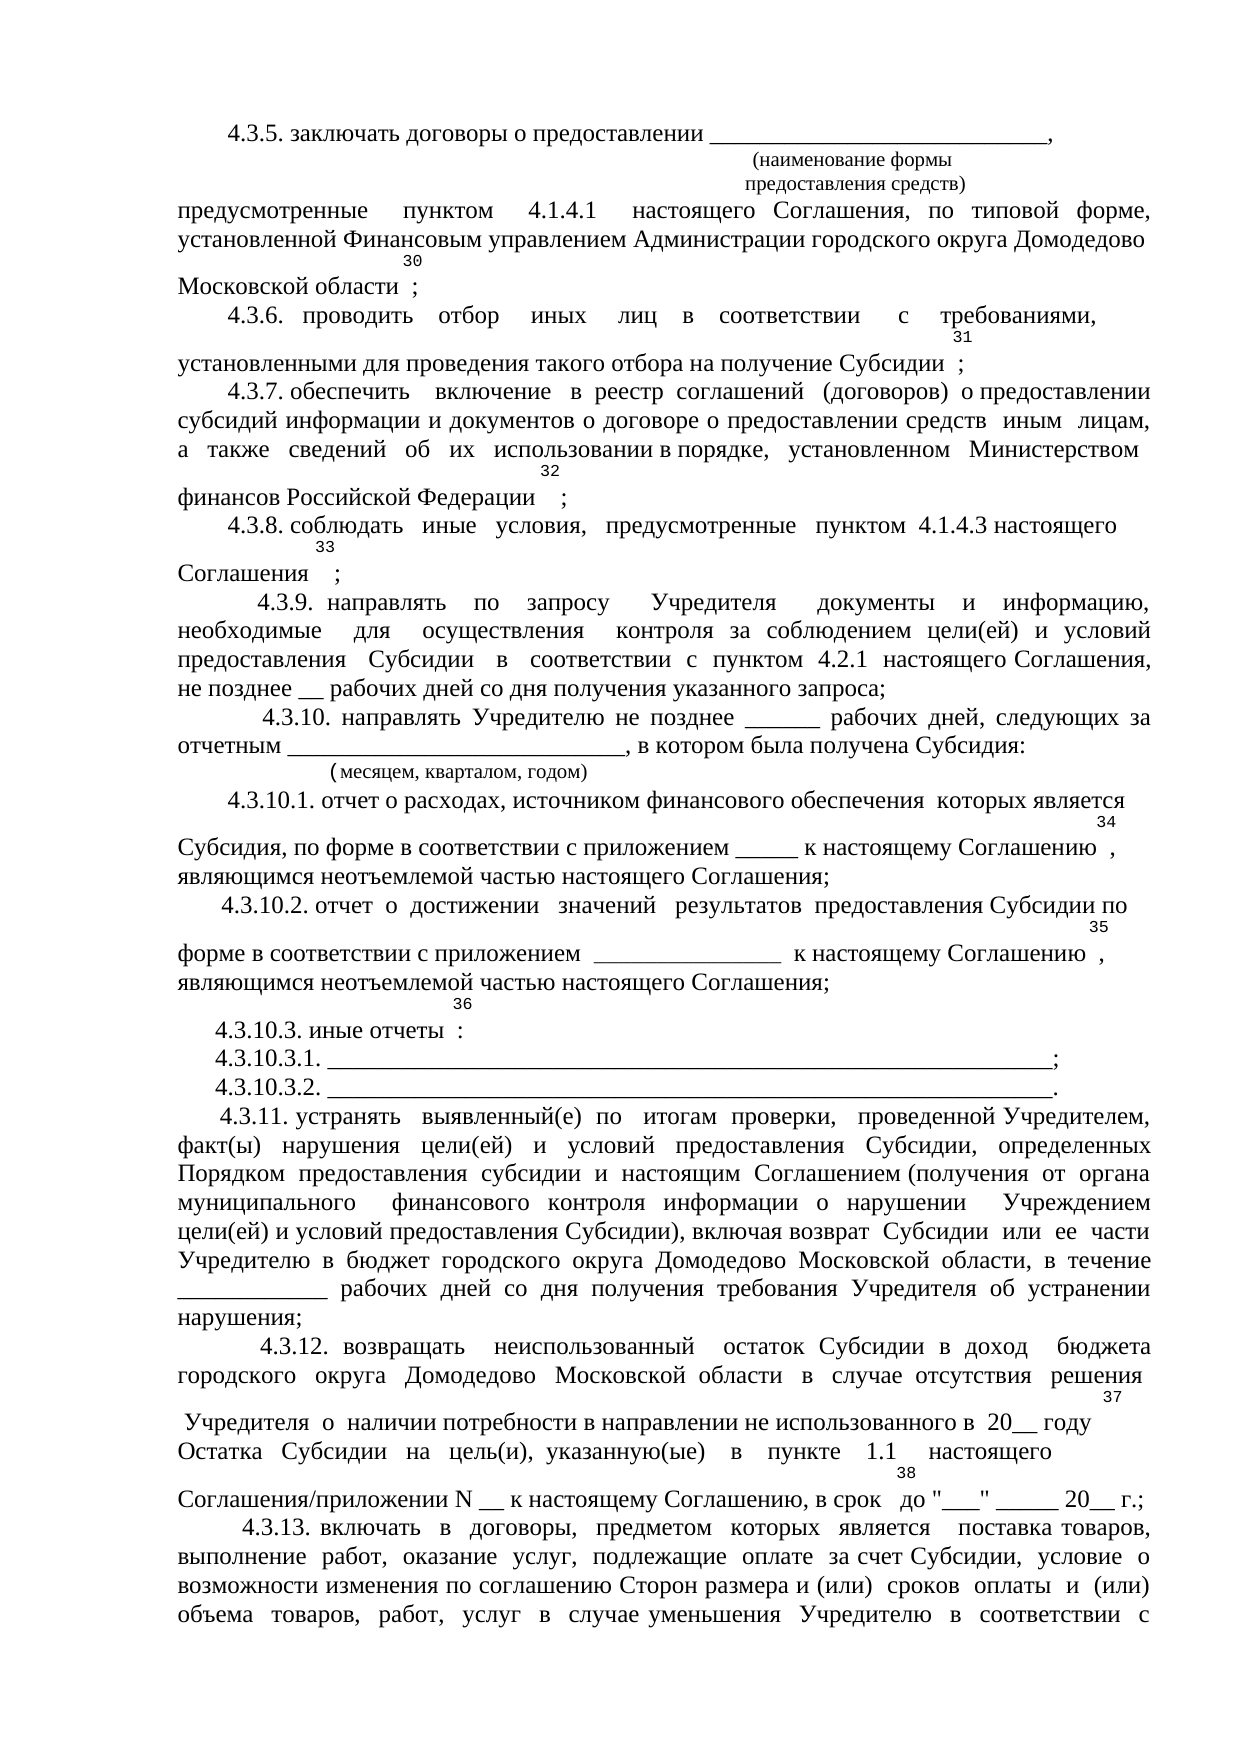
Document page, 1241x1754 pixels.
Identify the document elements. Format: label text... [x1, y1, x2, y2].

text 4.3.7. обеспечить включение в реестр соглашений (договоров) о предоставлении субсидий информации и документов о договоре о предоставлении средств иным лицам, а также сведений об их использовании в порядке, установленном Министерством [177, 376, 1152, 463]
text 33 [177, 539, 1152, 558]
text Субсидия, по форме в соответствии с приложением _____ к настоящему Соглашению , [177, 832, 1152, 861]
text 30 [177, 252, 1152, 271]
text предоставления средств) [177, 171, 1152, 195]
text 4.3.8. соблюдать иные условия, предусмотренные пунктом 4.1.4.3 настоящего [177, 510, 1152, 539]
text 32 [177, 463, 1152, 482]
text 4.3.10.3.1. __________________________________________________________; [177, 1043, 1152, 1072]
text 31 [177, 329, 1152, 348]
text 4.3.12. возвращать неиспользованный остаток Субсидии в доход бюджета городского округа Домодедово Московской области в случае отсутствия решения [177, 1331, 1152, 1388]
text 4.3.10.1. отчет о расходах, источником финансового обеспечения которых является [177, 785, 1152, 814]
text являющимся неотъемлемой частью настоящего Соглашения; [177, 861, 1152, 890]
text 38 [177, 1465, 1152, 1484]
text 36 [177, 996, 1152, 1015]
text Учредителя о наличии потребности в направлении не использованного в 20__ году [177, 1407, 1152, 1436]
text финансов Российской Федерации ; [177, 482, 1152, 510]
text Московской области ; [177, 271, 1152, 300]
text являющимся неотъемлемой частью настоящего Соглашения; [177, 967, 1152, 996]
text Соглашения/приложении N __ к настоящему Соглашению, в срок до "___" _____ 20__ г.; [177, 1484, 1152, 1512]
text установленными для проведения такого отбора на получение Субсидии ; [177, 348, 1152, 376]
text 4.3.9. направлять по запросу Учредителя документы и информацию, необходимые для осуществления контроля за соблюдением цели(ей) и условий предоставления Субсидии в соответствии с пунктом 4.2.1 настоящего Соглашения, не позднее __ рабочих дней со дня получения указанного запроса; [177, 587, 1152, 702]
text 34 [177, 814, 1152, 832]
text 4.3.10.2. отчет о достижении значений результатов предоставления Субсидии по [177, 890, 1152, 919]
text 4.3.5. заключать договоры о предоставлении ___________________________, [177, 118, 1152, 147]
text 37 [177, 1388, 1152, 1407]
text 35 [177, 919, 1152, 938]
text Соглашения ; [177, 558, 1152, 587]
text 4.3.6. проводить отбор иных лиц в соответствии с требованиями, [177, 300, 1152, 329]
text форме в соответствии с приложением _______________ к настоящему Соглашению , [177, 938, 1152, 967]
text (наименование формы [177, 147, 1152, 171]
text 4.3.10.3. иные отчеты : [177, 1015, 1152, 1043]
text (месяцем, кварталом, годом) [177, 759, 1152, 785]
text предусмотренные пунктом 4.1.4.1 настоящего Соглашения, по типовой форме, установленной Финансовым управлением Администрации городского округа Домодедово [177, 195, 1152, 252]
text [177, 1512, 1152, 1627]
text Остатка Субсидии на цель(и), указанную(ые) в пункте 1.1 настоящего [177, 1436, 1152, 1465]
text 4.3.11. устранять выявленный(е) по итогам проверки, проведенной Учредителем, факт(ы) нарушения цели(ей) и условий предоставления Субсидии, определенных Порядком предоставления субсидии и настоящим Соглашением (получения от органа муниципального финансового контроля информации о нарушении Учреждением цели(ей) и условий предоставления Субсидии), включая возврат Субсидии или ее части Учредителю в бюджет городского округа Домодедово Московской области, в течение ____________ рабочих дней со дня получения требования Учредителя об устранении нарушения; [177, 1101, 1152, 1331]
text 4.3.10.3.2. __________________________________________________________. [177, 1072, 1152, 1101]
text 4.3.10. направлять Учредителю не позднее ______ рабочих дней, следующих за отчетным ___________________________, в котором была получена Субсидия: [177, 702, 1152, 759]
